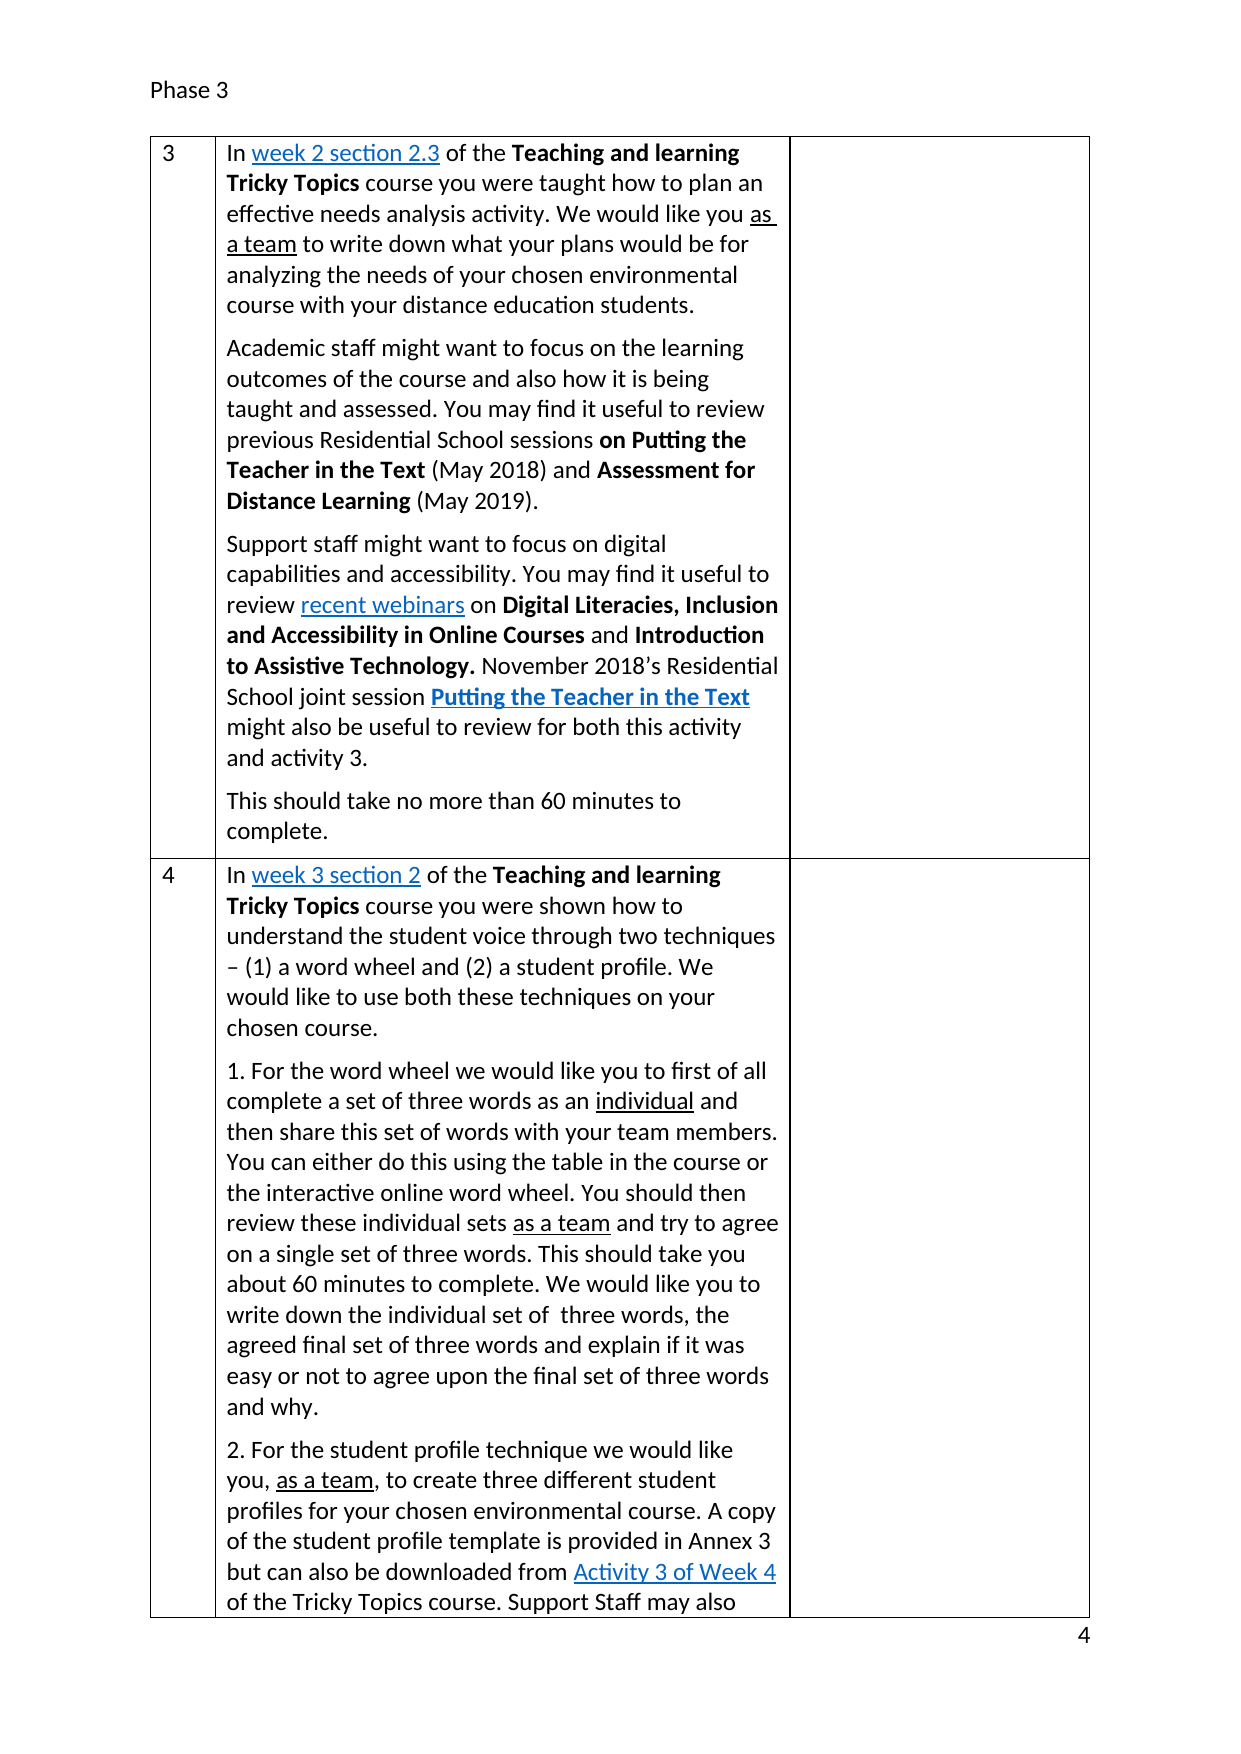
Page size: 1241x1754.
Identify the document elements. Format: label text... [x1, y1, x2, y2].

table_cell [791, 137, 1089, 858]
table_cell 3 [151, 137, 215, 858]
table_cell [216, 859, 789, 1617]
table_cell In week 2 section 2.3 of the Teaching and learning Tricky Topics course you were taught how to plan an effective needs analysis activity. We would like you as a team to write down what your plans would be for analyzing the needs of your chosen environmental course with your distance education students. Academic staff might want to focus on the learning outcomes of the course and also how it is being taught and assessed. You may find it useful to review previous Residential School sessions on Putting the Teacher in the Text (May 2018) and Assessment for Distance Learning (May 2019). Support staff might want to focus on digital capabilities and accessibility. You may find it useful to review recent webinars on Digital Literacies, Inclusion and Accessibility in Online Courses and Introduction to Assistive Technology. November 2018’s Residential School joint session Putting the Teacher in the Text might also be useful to review for both this activity and activity 3. This should take no more than 60 minutes to complete. [216, 137, 789, 858]
table_cell 4 [151, 859, 215, 1617]
table_cell [791, 859, 1089, 1617]
